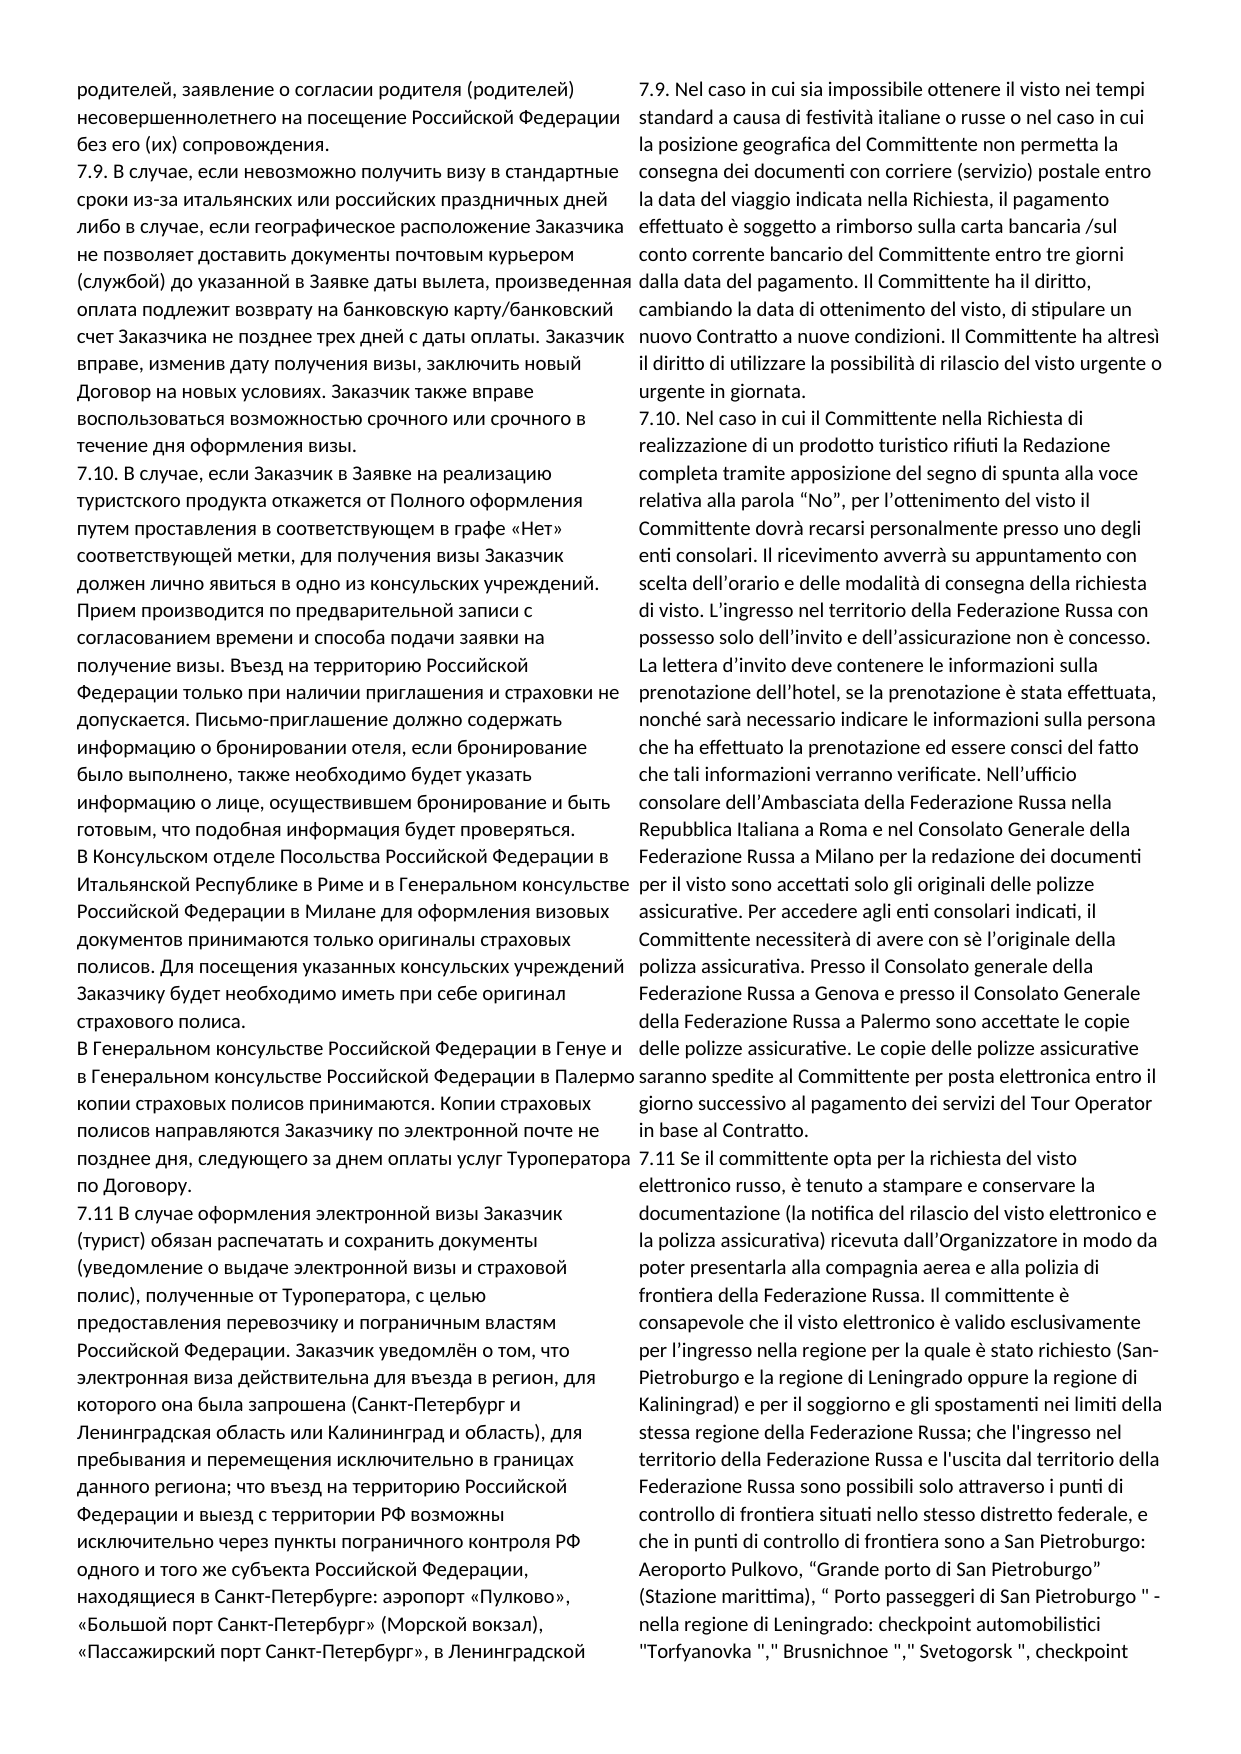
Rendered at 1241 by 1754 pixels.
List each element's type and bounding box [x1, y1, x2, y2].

table_cell [637, 75, 1165, 1665]
table_cell [75, 75, 637, 1665]
